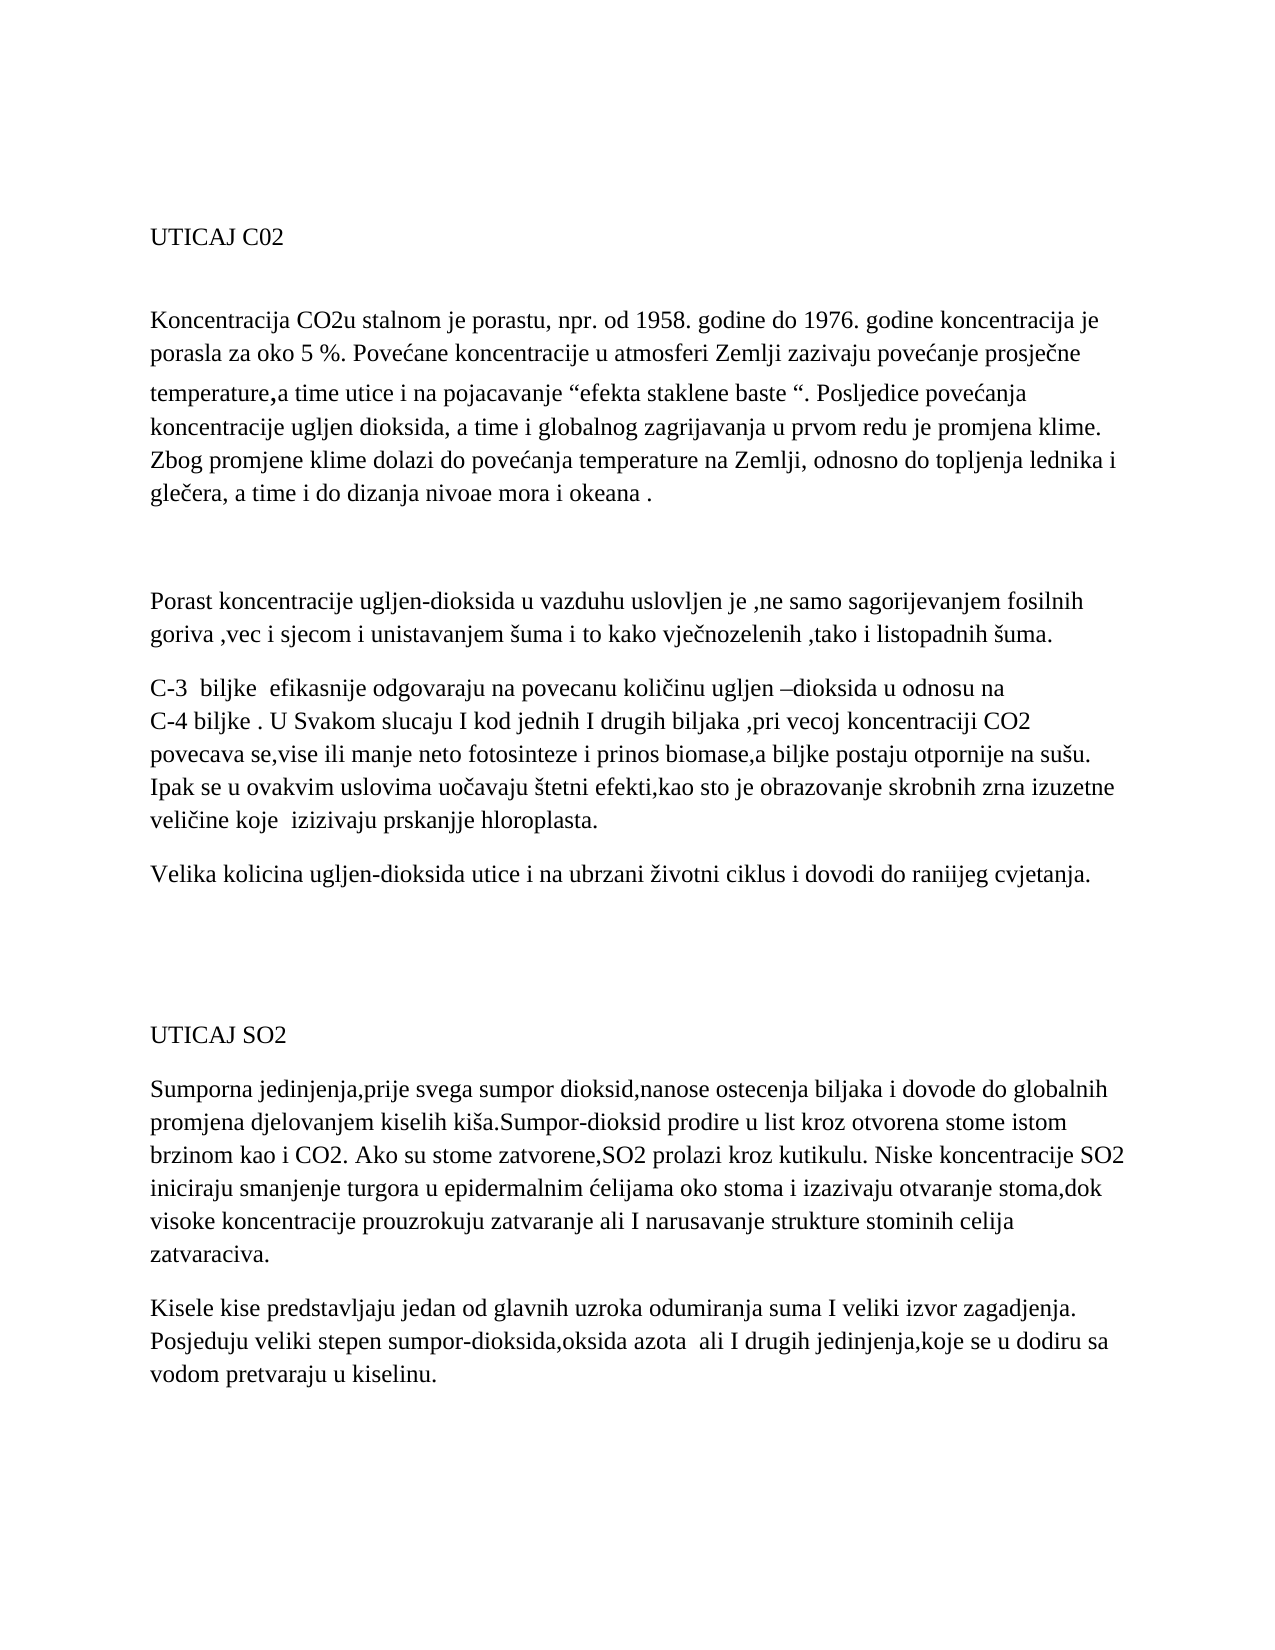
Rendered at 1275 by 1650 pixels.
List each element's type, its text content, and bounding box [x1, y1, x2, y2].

text Kisele kise predstavljaju jedan od glavnih uzroka odumiranja suma I veliki izvor zagadjenja. Posjeduju veliki stepen sumpor-dioksida,oksida azota ali I drugih jedinjenja,koje se u dodiru sa vodom pretvaraju u kiselinu. [150, 1293, 1125, 1388]
text Sumporna jedinjenja,prije svega sumpor dioksid,nanose ostecenja biljaka i dovode do globalnih promjena djelovanjem kiselih kiša.Sumpor-dioksid prodire u list kroz otvorena stome istom brzinom kao i CO2. Ako su stome zatvorene,SO2 prolazi kroz kutikulu. Niske koncentracije SO2 iniciraju smanjenje turgora u epidermalnim ćelijama oko stoma i izazivaju otvaranje stoma,dok visoke koncentracije prouzrokuju zatvaranje ali I narusavanje strukture stominih celija zatvaraciva. [150, 1074, 1125, 1268]
text C-3 biljke efikasnije odgovaraju na povecanu količinu ugljen –dioksida u odnosu na C-4 biljke . U Svakom slucaju I kod jednih I drugih biljaka ,pri vecoj koncentraciji CO2 povecava se,vise ili manje neto fotosinteze i prinos biomase,a biljke postaju otpornije na sušu. Ipak se u ovakvim uslovima uočavaju štetni efekti,kao sto je obrazovanje skrobnih zrna izuzetne veličine koje izizivaju prskanjje hloroplasta. [150, 673, 1125, 833]
text Porast koncentracije ugljen-dioksida u vazduhu uslovljen je ,ne samo sagorijevanjem fosilnih goriva ,vec i sjecom i unistavanjem šuma i to kako vječnozelenih ,tako i listopadnih šuma. [150, 586, 1125, 648]
text UTICAJ SO2 [150, 1020, 1125, 1049]
text Koncentracija CO2u stalnom je porastu, npr. od 1958. godine do 1976. godine koncentracija je porasla za oko 5 %. Povećane koncentracije u atmosferi Zemlji zazivaju povećanje prosječne temperature,a time utice i na pojacavanje “efekta staklene baste “. Posljedice povećanja koncentracije ugljen dioksida, a time i globalnog zagrijavanja u prvom redu je promjena klime. Zbog promjene klime dolazi do povećanja temperature na Zemlji, odnosno do topljenja lednika i glečera, a time i do dizanja nivoae mora i okeana . [150, 305, 1125, 507]
text UTICAJ C02 [150, 222, 1125, 251]
text Velika kolicina ugljen-dioksida utice i na ubrzani životni ciklus i dovodi do raniijeg cvjetanja. [150, 859, 1125, 887]
